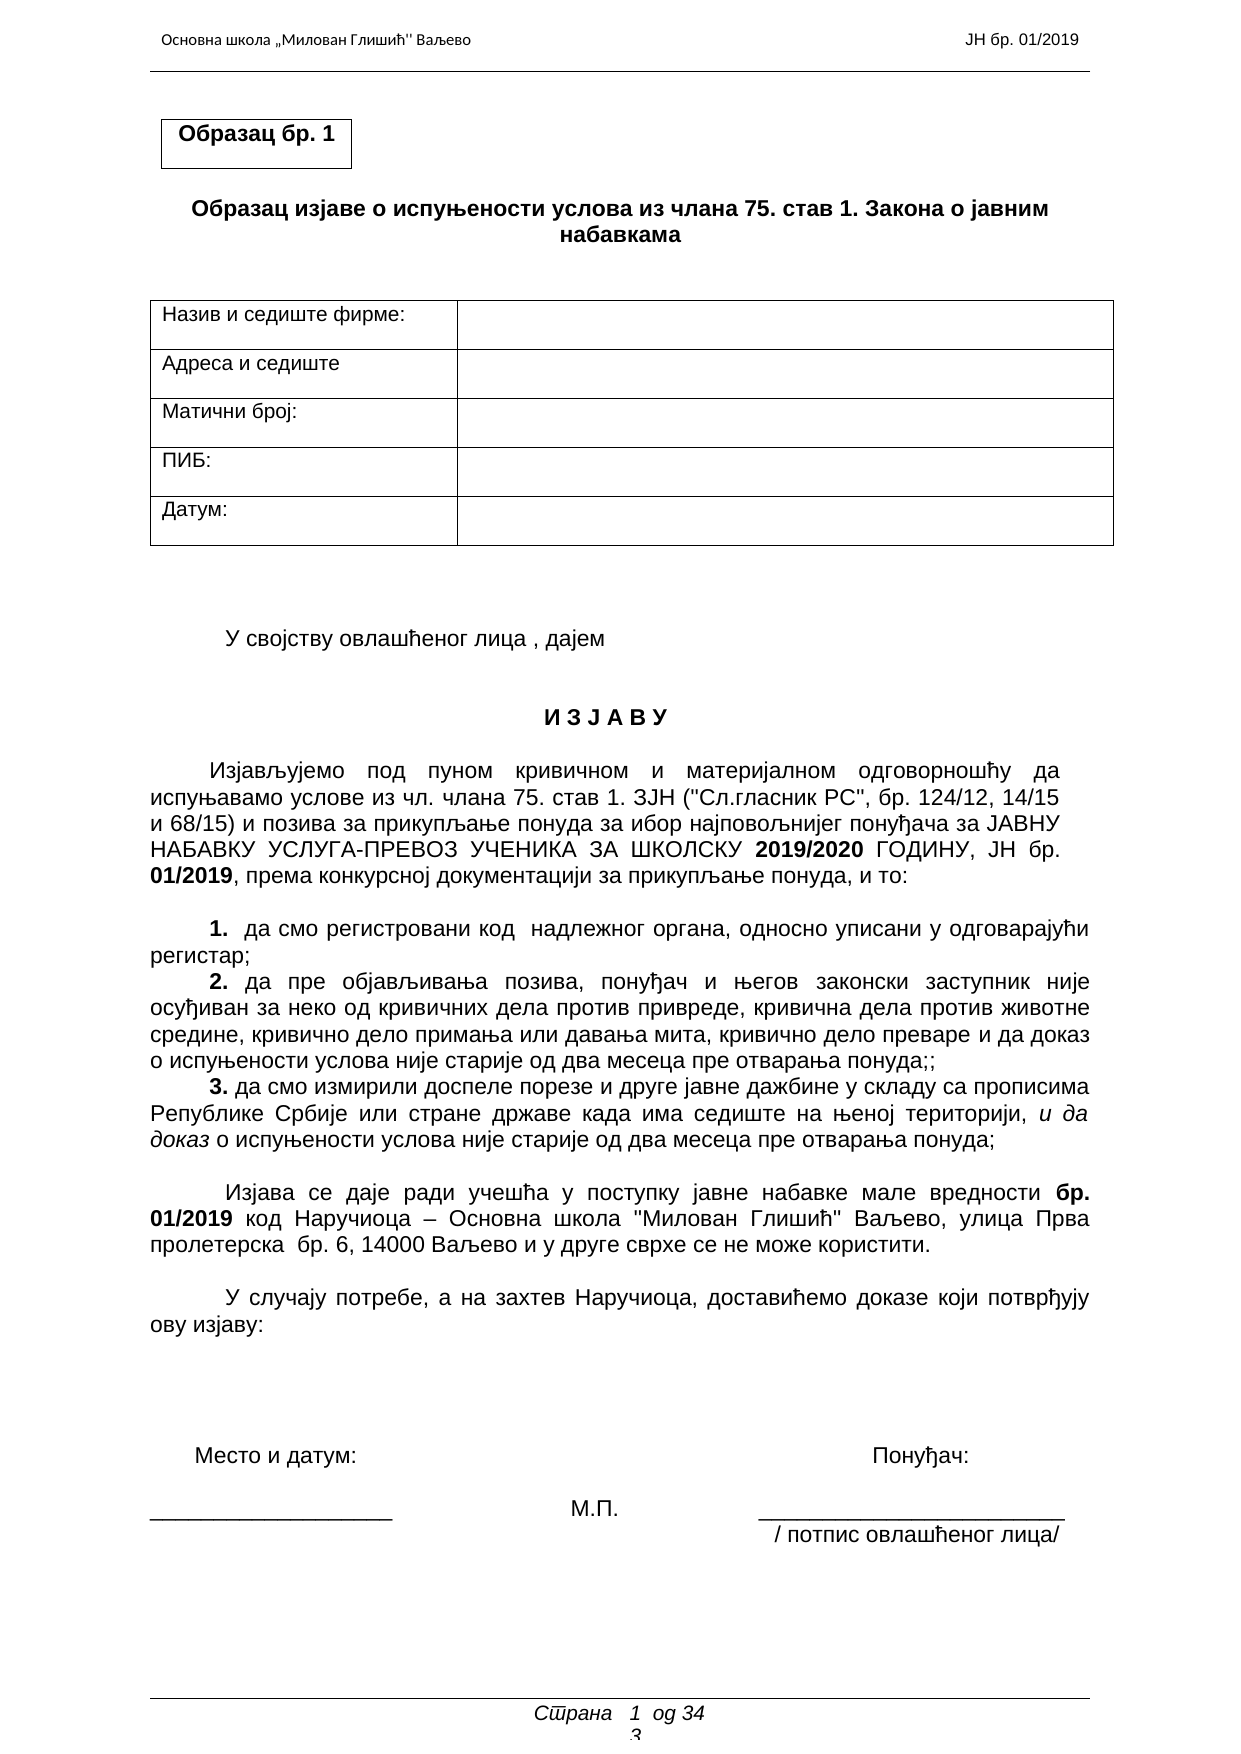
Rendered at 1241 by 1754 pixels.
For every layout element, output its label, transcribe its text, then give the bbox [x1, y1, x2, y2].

text Образац изјаве о испуњености услова из члана 75. став 1. Закона о јавним [150, 195, 1090, 221]
table_cell ПИБ: [151, 448, 457, 496]
table_header Назив и седиште фирме: [151, 301, 457, 349]
text 1. да смо регистровани код надлежног органа, односно уписани у одговарајући регистар; [150, 915, 1090, 968]
text 3. да смо измирили доспеле порезе и друге јавне дажбине у складу са прописима Републике Србије или стране државе када има седиште на њеној територији, и да доказ о испуњености услова није старије од два месеца пре отварања понуда; [150, 1073, 1090, 1152]
text 2. да пре објављивања позива, понуђач и његов законски заступник није осуђиван за неко од кривичних дела против привреде, кривична дела против животне средине, кривично дело примања или давања мита, кривично дело преваре и да доказ о испуњености услова није старије од два месеца пре отварања понуда;; [150, 968, 1090, 1073]
text / потпис овлашћеног лица/ [150, 1521, 1090, 1548]
text набавкама [150, 221, 1090, 248]
text У својству овлашћеног лица , дајем [150, 625, 1061, 652]
text Место и датум: Понуђач: [150, 1442, 1090, 1469]
text ___________________ М.П. ________________________ [150, 1495, 1090, 1521]
table_cell Матични број: [151, 399, 457, 447]
table_cell [458, 399, 1113, 447]
text Изјављујемо под пуном кривичном и материјалном одговорношћу да испуњавамо услове из чл. члана 75. став 1. ЗЈН (''Сл.гласник РС'', бр. 124/12, 14/15 и 68/15) и позива за прикупљање понуда за ибор најповољнијег понуђача за ЈАВНУ НАБАВКУ УСЛУГА-ПРЕВОЗ УЧЕНИКА ЗА ШКОЛСКУ 2019/2020 ГОДИНУ, ЈН бр. 01/2019, према конкурсној документацији за прикупљање понуда, и то: [150, 757, 1061, 889]
text Изјава се даје ради учешћа у поступку јавне набавке мале вредности бр. 01/2019 код Наручиоца – Основна школа ''Милован Глишић'' Ваљево, улица Прва пролетерска бр. 6, 14000 Ваљево и у друге сврхе се не може користити. [150, 1179, 1090, 1258]
table_header Образац бр. 1 [162, 120, 351, 168]
table_cell Адреса и седиште [151, 350, 457, 398]
table_cell [458, 497, 1113, 545]
text У случају потребе, а на захтев Наручиоца, доставићемо доказе који потврђују ову изјаву: [150, 1284, 1090, 1337]
table_header [458, 301, 1113, 349]
table_cell Датум: [151, 497, 457, 545]
table_cell [458, 448, 1113, 496]
text И З Ј А В У [150, 704, 1061, 731]
table_cell [458, 350, 1113, 398]
